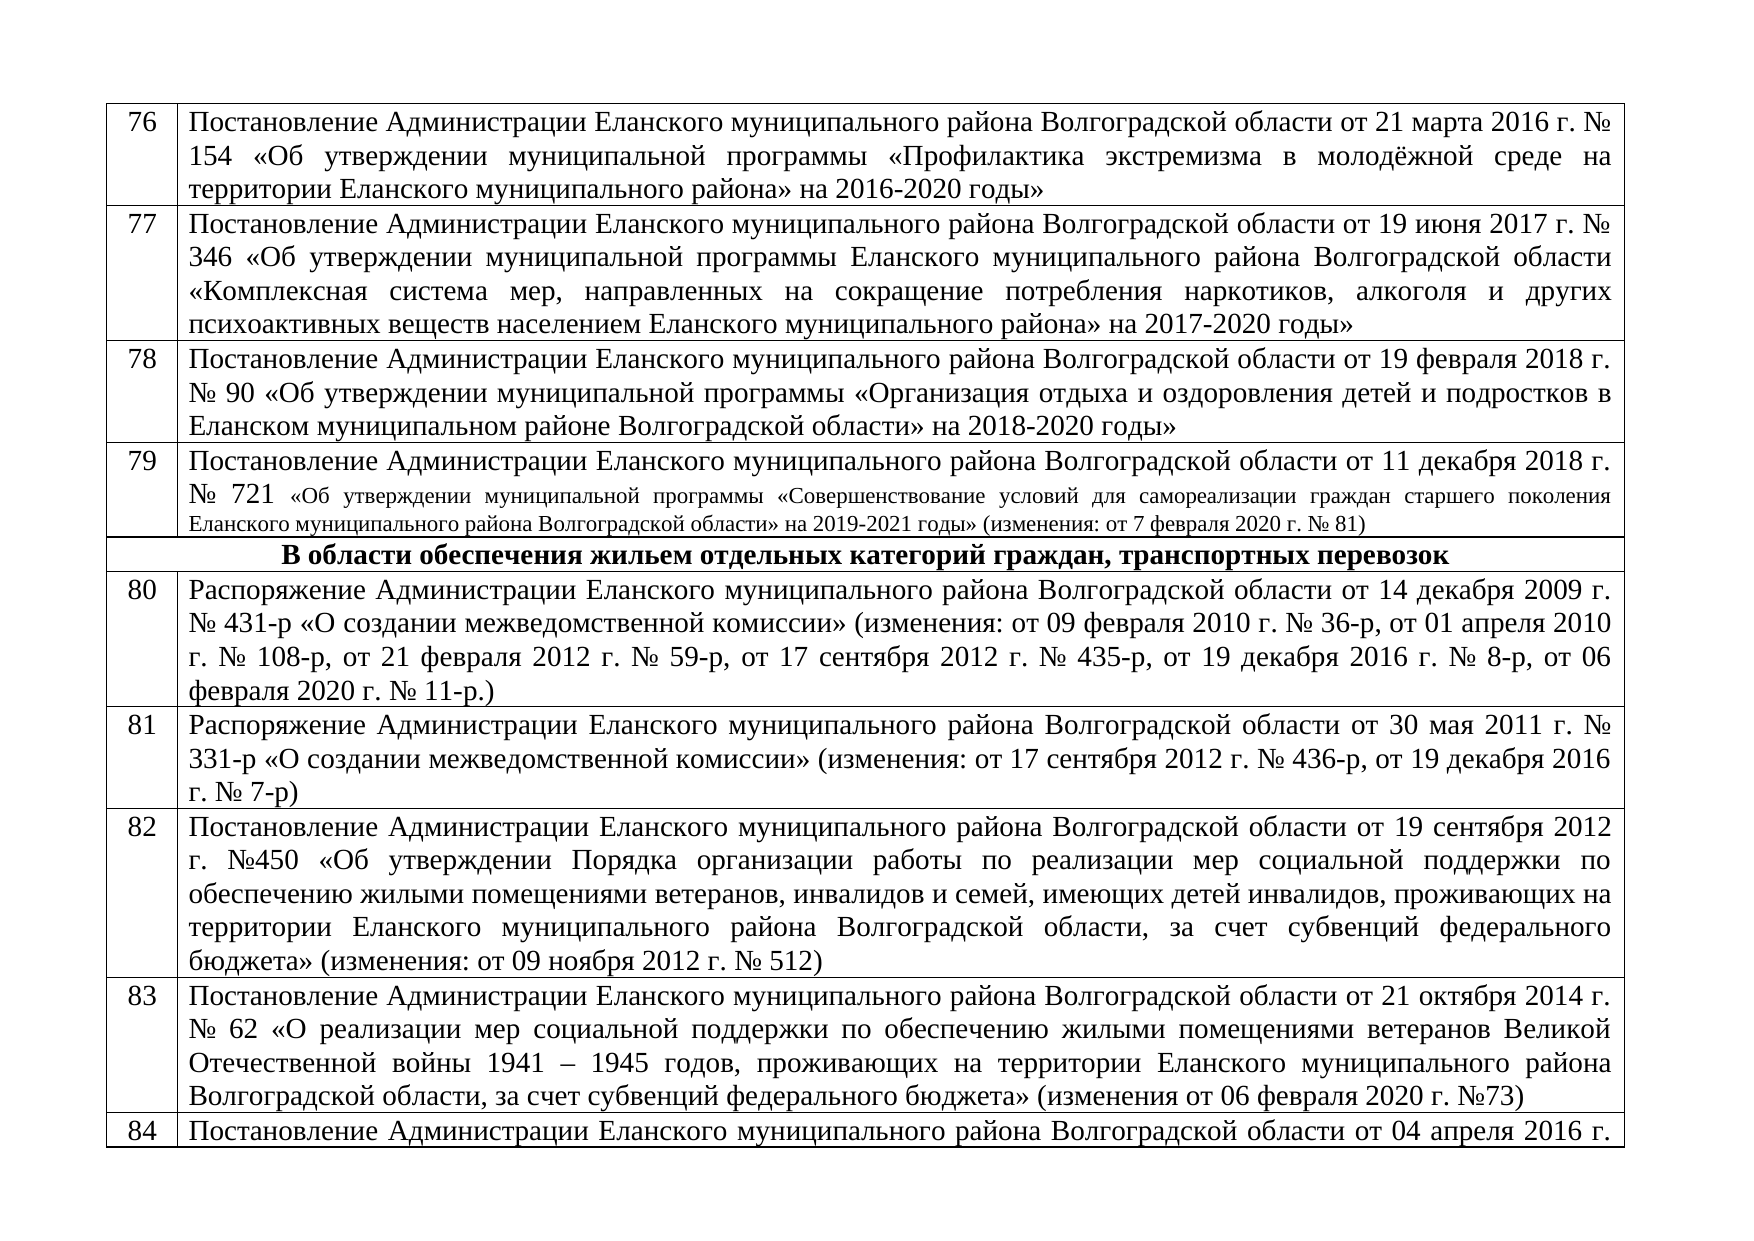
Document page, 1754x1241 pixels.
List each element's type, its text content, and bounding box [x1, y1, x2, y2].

table_cell Распоряжение Администрации Еланского муниципального района Волгоградской области от 30 мая 2011 г. № 331-р «О создании межведомственной комиссии» (изменения: от 17 сентября 2012 г. № 436-р, от 19 декабря 2016 г. № 7-р) [178, 707, 1624, 808]
table_cell 76 [107, 104, 177, 205]
table_cell 79 [107, 443, 177, 536]
table_cell Постановление Администрации Еланского муниципального района Волгоградской области от 19 июня 2017 г. № 346 «Об утверждении муниципальной программы Еланского муниципального района Волгоградской области «Комплексная система мер, направленных на сокращение потребления наркотиков, алкоголя и других психоактивных веществ населением Еланского муниципального района» на 2017-2020 годы» [178, 206, 1624, 340]
table_cell 82 [107, 809, 177, 977]
table_cell Постановление Администрации Еланского муниципального района Волгоградской области от 21 марта 2016 г. № 154 «Об утверждении муниципальной программы «Профилактика экстремизма в молодёжной среде на территории Еланского муниципального района» на 2016-2020 годы» [178, 104, 1624, 205]
table_cell Постановление Администрации Еланского муниципального района Волгоградской области от 19 февраля 2018 г. № 90 «Об утверждении муниципальной программы «Организация отдыха и оздоровления детей и подростков в Еланском муниципальном районе Волгоградской области» на 2018-2020 годы» [178, 341, 1624, 442]
table_cell Постановление Администрации Еланского муниципального района Волгоградской области от 11 декабря 2018 г. № 721 «Об утверждении муниципальной программы «Совершенствование условий для самореализации граждан старшего поколения Еланского муниципального района Волгоградской области» на 2019-2021 годы» (изменения: от 7 февраля 2020 г. № 81) [178, 443, 1624, 536]
table_cell Распоряжение Администрации Еланского муниципального района Волгоградской области от 14 декабря 2009 г. № 431-р «О создании межведомственной комиссии» (изменения: от 09 февраля 2010 г. № 36-р, от 01 апреля 2010 г. № 108-р, от 21 февраля 2012 г. № 59-р, от 17 сентября 2012 г. № 435-р, от 19 декабря 2016 г. № 8-р, от 06 февраля 2020 г. № 11-р.) [178, 572, 1624, 706]
table_cell Постановление Администрации Еланского муниципального района Волгоградской области от 19 сентября 2012 г. №450 «Об утверждении Порядка организации работы по реализации мер социальной поддержки по обеспечению жилыми помещениями ветеранов, инвалидов и семей, имеющих детей инвалидов, проживающих на территории Еланского муниципального района Волгоградской области, за счет субвенций федерального бюджета» (изменения: от 09 ноября 2012 г. № 512) [178, 809, 1624, 977]
table_cell В области обеспечения жильем отдельных категорий граждан, транспортных перевозок [107, 538, 1624, 571]
table_cell 83 [107, 978, 177, 1112]
table_cell 77 [107, 206, 177, 340]
table_cell 78 [107, 341, 177, 442]
table_cell Постановление Администрации Еланского муниципального района Волгоградской области от 21 октября 2014 г. № 62 «О реализации мер социальной поддержки по обеспечению жилыми помещениями ветеранов Великой Отечественной войны 1941 – 1945 годов, проживающих на территории Еланского муниципального района Волгоградской области, за счет субвенций федерального бюджета» (изменения от 06 февраля 2020 г. №73) [178, 978, 1624, 1112]
table_cell 81 [107, 707, 177, 808]
table_cell 84 [107, 1113, 177, 1146]
table_cell 80 [107, 572, 177, 706]
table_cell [178, 1113, 1624, 1146]
